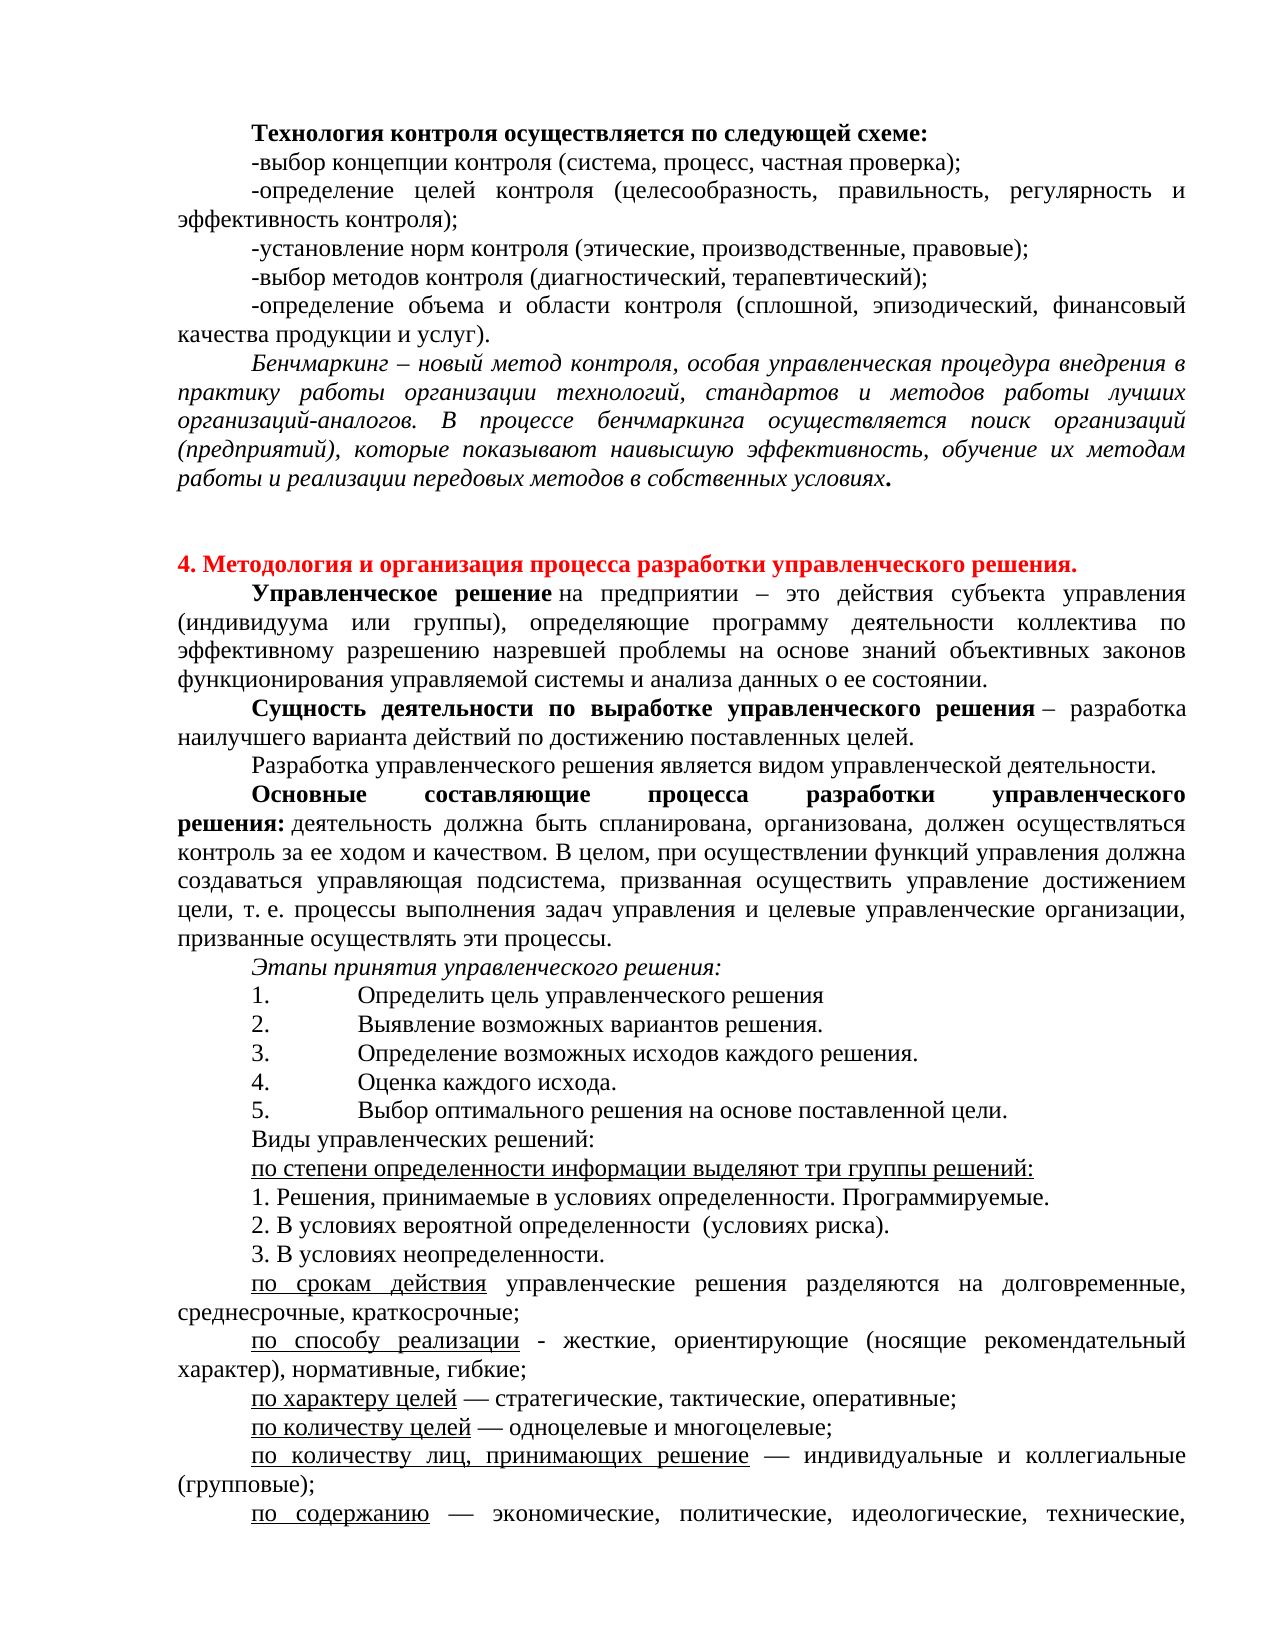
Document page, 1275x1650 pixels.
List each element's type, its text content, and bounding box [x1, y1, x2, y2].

text Разработка управленческого решения является видом управленческой деятельности. [177, 751, 1186, 779]
text по характеру целей — стратегические, тактические, оперативные; [177, 1383, 1186, 1412]
text -установление норм контроля (этические, производственные, правовые); [177, 233, 1186, 262]
text 2. Выявление возможных вариантов решения. [177, 1009, 1186, 1038]
text 1. Решения, принимаемые в условиях определенности. Программируемые. [177, 1182, 1186, 1211]
text 3. В условиях неопределенности. [177, 1239, 1186, 1268]
text -определение объема и области контроля (сплошной, эпизодический, финансовый качества продукции и услуг). [177, 291, 1186, 348]
text 2. В условиях вероятной определенности (условиях риска). [177, 1211, 1186, 1239]
text по способу реализации - жесткие, ориентирующие (носящие рекомендательный характер), нормативные, гибкие; [177, 1326, 1186, 1383]
text Сущность деятельности по выработке управленческого решения – разработка наилучшего варианта действий по достижению поставленных целей. [177, 693, 1186, 751]
text 3. Определение возможных исходов каждого решения. [177, 1038, 1186, 1067]
text Технология контроля осуществляется по следующей схеме: [177, 118, 1186, 147]
text -определение целей контроля (целесообразность, правильность, регулярность и эффективность контроля); [177, 176, 1186, 233]
text 4. Методология и организация процесса разработки управленческого решения. [177, 549, 1186, 578]
text -выбор концепции контроля (система, процесс, частная проверка); [177, 147, 1186, 176]
text Управленческое решение на предприятии – это действия субъекта управления (индивидуума или группы), определяющие программу деятельности коллектива по эффективному разрешению назревшей проблемы на основе знаний объективных законов функционирования управляемой системы и анализа данных о ее состоянии. [177, 578, 1186, 693]
text 4. Оценка каждого исхода. [177, 1067, 1186, 1096]
text 5. Выбор оптимального решения на основе поставленной цели. [177, 1096, 1186, 1124]
text Бенчмаркинг – новый метод контроля, особая управленческая процедура внедрения в практику работы организации технологий, стандартов и методов работы лучших организаций-аналогов. В процессе бенчмаркинга осуществляется поиск организаций (предприятий), которые показывают наивысшую эффективность, обучение их методам работы и реализации передовых методов в собственных условиях. [177, 348, 1186, 492]
text по количеству лиц, принимающих решение — индивидуальные и коллегиальные (групповые); [177, 1441, 1186, 1498]
text по срокам действия управленческие решения разделяются на долговременные, среднесрочные, краткосрочные; [177, 1268, 1186, 1326]
text 1. Определить цель управленческого решения [177, 981, 1186, 1009]
text по степени определенности информации выделяют три группы решений: [177, 1153, 1186, 1182]
text Основные составляющие процесса разработки управленческого решения: деятельность должна быть спланирована, организована, должен осуществляться контроль за ее ходом и качеством. В целом, при осуществлении функций управления должна создаваться управляющая подсистема, призванная осуществить управление достижением цели, т. е. процессы выполнения задач управления и целевые управленческие организации, призванные осуществлять эти процессы. [177, 779, 1186, 952]
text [177, 1498, 1186, 1527]
text Виды управленческих решений: [177, 1124, 1186, 1153]
text по количеству целей — одноцелевые и многоцелевые; [177, 1412, 1186, 1441]
text -выбор методов контроля (диагностический, терапевтический); [177, 262, 1186, 291]
text Этапы принятия управленческого решения: [177, 952, 1186, 981]
